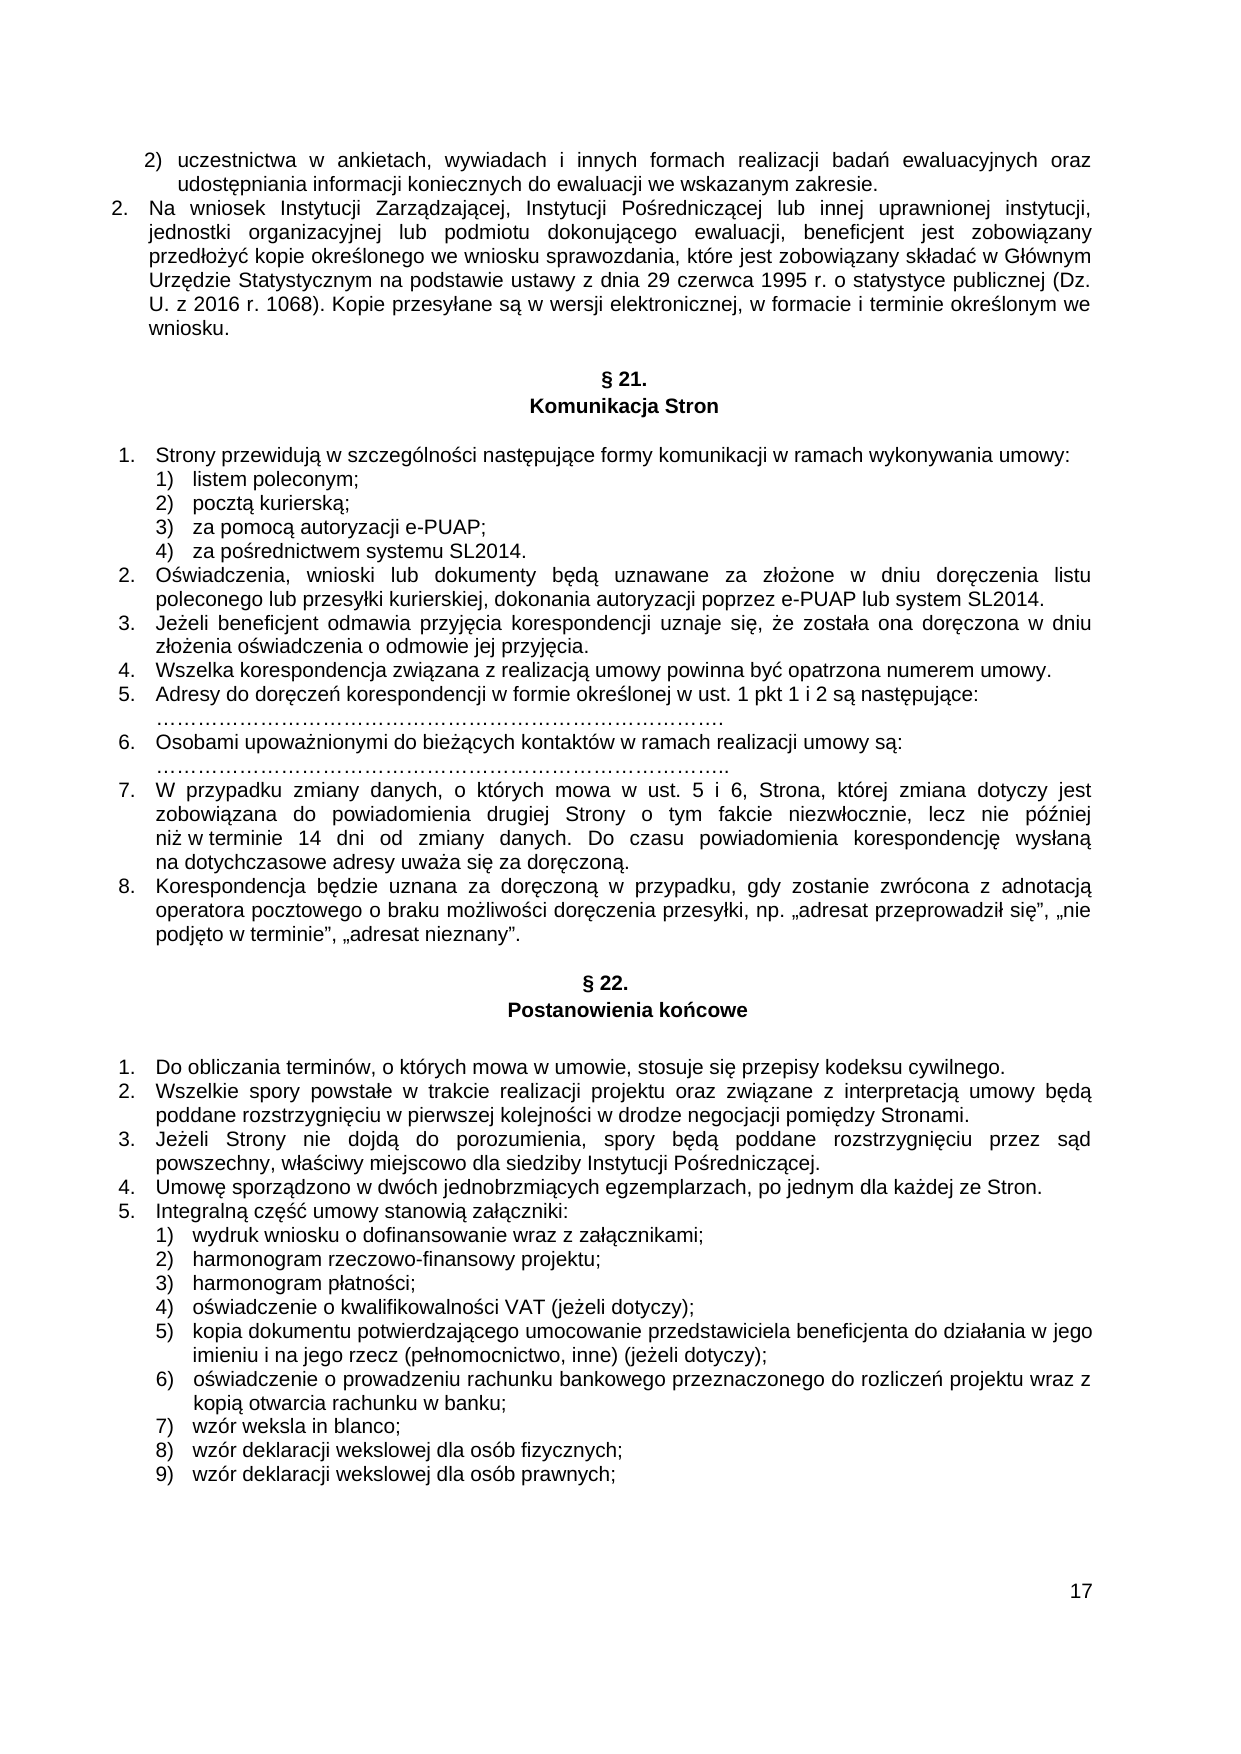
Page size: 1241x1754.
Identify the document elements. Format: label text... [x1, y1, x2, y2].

list § 21. Komunikacja Stron [156, 367, 1093, 418]
list wzór deklaracji wekslowej dla osób fizycznych; [155, 1438, 1093, 1462]
list Do obliczania terminów, o których mowa w umowie, stosuje się przepisy kodeksu cywilnego. [118, 1055, 1093, 1079]
list Integralną część umowy stanowią załączniki: [118, 1199, 1093, 1223]
list Korespondencja będzie uznana za doręczoną w przypadku, gdy zostanie zwrócona z adnotacją operatora pocztowego o braku możliwości doręczenia przesyłki, np. „adresat przeprowadził się”, „nie podjęto w terminie”, „adresat nieznany”. [118, 874, 1093, 946]
list harmonogram rzeczowo-finansowy projektu; [155, 1247, 1093, 1271]
list uczestnictwa w ankietach, wywiadach i innych formach realizacji badań ewaluacyjnych oraz udostępniania informacji koniecznych do ewaluacji we wskazanym zakresie. [162, 148, 1093, 196]
text ……………………………………………………………………….. [155, 754, 1093, 778]
text § 22. Postanowienia końcowe [118, 971, 1093, 1022]
list Strony przewidują w szczególności następujące formy komunikacji w ramach wykonywania umowy: [118, 443, 1093, 467]
list listem poleconym; [155, 467, 1093, 491]
list wzór weksla in blanco; [155, 1414, 1093, 1438]
list oświadczenie o prowadzeniu rachunku bankowego przeznaczonego do rozliczeń projektu wraz z kopią otwarcia rachunku w banku; [156, 1366, 1093, 1414]
list wydruk wniosku o dofinansowanie wraz z załącznikami; [155, 1223, 1093, 1247]
text ………………………………………………………………………. [155, 706, 1093, 730]
list harmonogram płatności; [155, 1271, 1093, 1294]
list pocztą kurierską; [155, 491, 1093, 514]
list Jeżeli beneficjent odmawia przyjęcia korespondencji uznaje się, że została ona doręczona w dniu złożenia oświadczenia o odmowie jej przyjęcia. [118, 610, 1093, 658]
list za pośrednictwem systemu SL2014. [155, 538, 1093, 562]
list Wszelkie spory powstałe w trakcie realizacji projektu oraz związane z interpretacją umowy będą poddane rozstrzygnięciu w pierwszej kolejności w drodze negocjacji pomiędzy Stronami. [118, 1079, 1093, 1127]
list kopia dokumentu potwierdzającego umocowanie przedstawiciela beneficjenta do działania w jego imieniu i na jego rzecz (pełnomocnictwo, inne) (jeżeli dotyczy); [155, 1318, 1093, 1366]
list wzór deklaracji wekslowej dla osób prawnych; [155, 1462, 1093, 1486]
list Jeżeli Strony nie dojdą do porozumienia, spory będą poddane rozstrzygnięciu przez sąd powszechny, właściwy miejscowo dla siedziby Instytucji Pośredniczącej. [118, 1127, 1093, 1175]
list oświadczenie o kwalifikowalności VAT (jeżeli dotyczy); [155, 1294, 1093, 1318]
list W przypadku zmiany danych, o których mowa w ust. 5 i 6, Strona, której zmiana dotyczy jest zobowiązana do powiadomienia drugiej Strony o tym fakcie niezwłocznie, lecz nie później niż w terminie 14 dni od zmiany danych. Do czasu powiadomienia korespondencję wysłaną na dotychczasowe adresy uważa się za doręczoną. [118, 778, 1093, 874]
list Wszelka korespondencja związana z realizacją umowy powinna być opatrzona numerem umowy. [118, 658, 1093, 682]
list za pomocą autoryzacji e-PUAP; [155, 514, 1093, 538]
list Na wniosek Instytucji Zarządzającej, Instytucji Pośredniczącej lub innej uprawnionej instytucji, jednostki organizacyjnej lub podmiotu dokonującego ewaluacji, beneficjent jest zobowiązany przedłożyć kopie określonego we wniosku sprawozdania, które jest zobowiązany składać w Głównym Urzędzie Statystycznym na podstawie ustawy z dnia 29 czerwca 1995 r. o statystyce publicznej (Dz. U. z 2016 r. 1068). Kopie przesyłane są w wersji elektronicznej, w formacie i terminie określonym we wniosku. [111, 196, 1093, 339]
list Umowę sporządzono w dwóch jednobrzmiących egzemplarzach, po jednym dla każdej ze Stron. [118, 1175, 1093, 1199]
list Osobami upoważnionymi do bieżących kontaktów w ramach realizacji umowy są: [118, 730, 1093, 754]
list Oświadczenia, wnioski lub dokumenty będą uznawane za złożone w dniu doręczenia listu poleconego lub przesyłki kurierskiej, dokonania autoryzacji poprzez e-PUAP lub system SL2014. [118, 562, 1093, 610]
list Adresy do doręczeń korespondencji w formie określonej w ust. 1 pkt 1 i 2 są następujące: [118, 682, 1093, 706]
